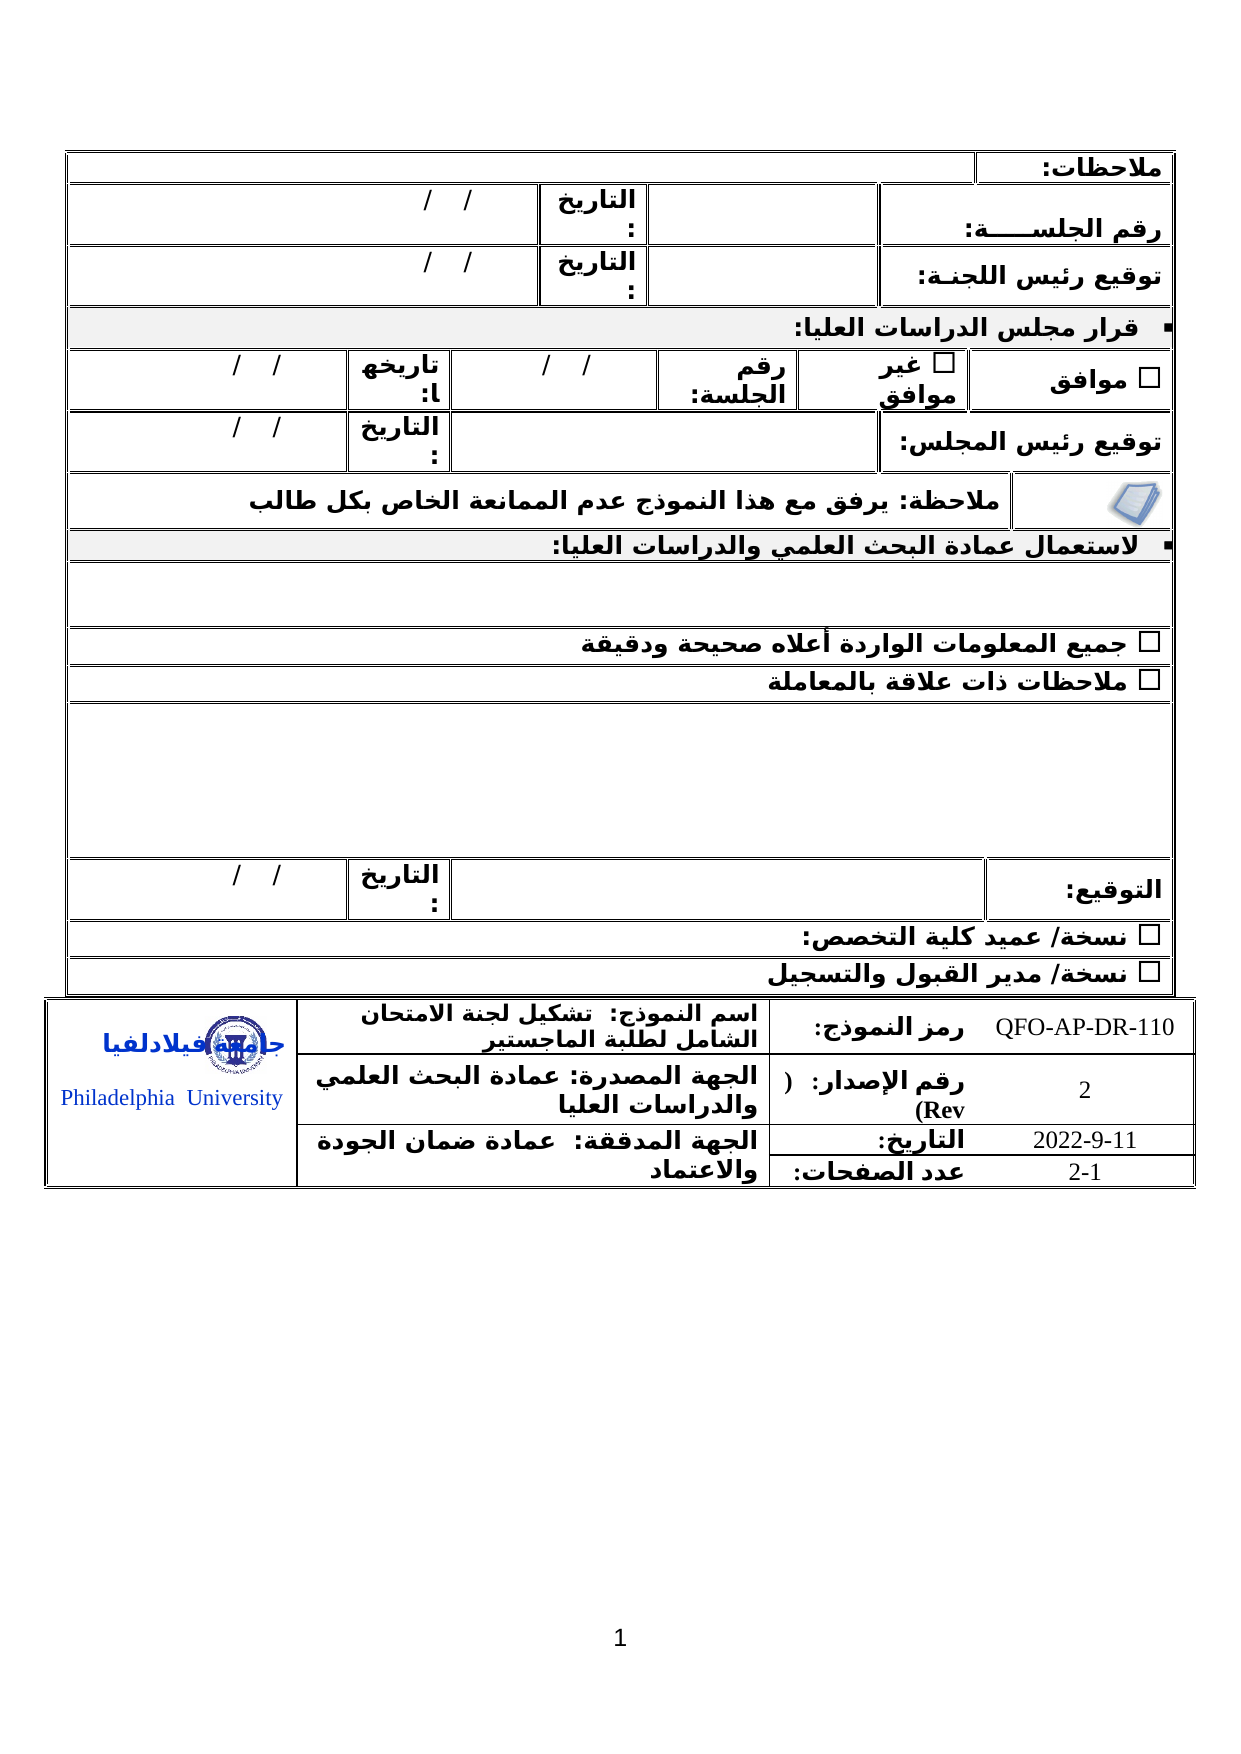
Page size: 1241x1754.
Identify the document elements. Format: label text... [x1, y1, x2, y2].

table_cell [649, 244, 877, 305]
table_cell [451, 409, 879, 471]
table_cell [648, 182, 879, 244]
table_cell 2-1 [976, 1156, 1194, 1186]
table_cell [451, 857, 985, 919]
table_cell / / [68, 244, 537, 305]
table_cell رقم الجلســـــة: [879, 182, 1174, 244]
table_cell التوقيع: [985, 857, 1174, 919]
table_header QFO-AP-DR-110 [976, 1000, 1194, 1053]
table_cell لاستعمال عمادة البحث العلمي والدراسات العليا: [66, 528, 1174, 560]
table_cell رقم الجلسة: [659, 351, 796, 409]
table_cell جميع المعلومات الواردة أعلاه صحيحة ودقيقة [66, 626, 1174, 664]
table_cell عدد الصفحات: [770, 1156, 976, 1186]
table_cell الجهة المصدرة: عمادة البحث العلمي والدراسات العليا [298, 1055, 769, 1123]
table_cell نسخة/ عميد كلية التخصص: [68, 919, 1172, 956]
table_cell / / [66, 182, 539, 244]
table_header رمز النموذج: [770, 1000, 976, 1053]
table_cell تاريخها: [349, 351, 449, 409]
picture [1106, 481, 1163, 528]
table_header اسم النموذج: تشكيل لجنة الامتحان الشامل لطلبة الماجستير [298, 1000, 769, 1053]
table_cell توقيع رئيس اللجنـة: [881, 244, 1172, 305]
table_cell التاريخ: [349, 413, 449, 471]
table_cell توقيع رئيس المجلس: [879, 409, 1174, 471]
table_cell نسخة/ مدير القبول والتسجيل [66, 956, 1174, 994]
table_cell ملاحظات ذات علاقة بالمعاملة [68, 664, 1172, 701]
table_header [66, 153, 974, 182]
table_cell ملاحظة: يرفق مع هذا النموذج عدم الممانعة الخاص بكل طالب [68, 471, 1012, 528]
table_cell غير موافق [799, 348, 968, 409]
table_cell / / [66, 857, 348, 919]
table_cell التاريخ: [541, 247, 646, 305]
table_cell [1012, 471, 1172, 528]
table_cell / / [452, 351, 656, 409]
table_cell قرار مجلس الدراسات العليا: [66, 305, 1174, 347]
table_cell الجهة المدققة: عمادة ضمان الجودة والاعتماد [298, 1125, 769, 1186]
table_cell / / [66, 409, 348, 471]
table_cell التاريخ: [349, 860, 449, 919]
table_cell 2 [976, 1055, 1193, 1123]
table_cell / / [68, 348, 346, 409]
table_cell التاريخ: [770, 1125, 976, 1154]
table_cell [66, 560, 1174, 626]
table_cell 2022-9-11 [976, 1125, 1193, 1154]
table_cell التاريخ: [541, 185, 646, 244]
table_cell [66, 701, 1174, 857]
table_header جامعة فيلادلفيا Philadelphia University [46, 1000, 296, 1186]
table_cell موافق [970, 348, 1172, 409]
table_cell رقم الإصدار: (Rev) [770, 1055, 976, 1123]
table_header ملاحظات: [976, 151, 1174, 182]
